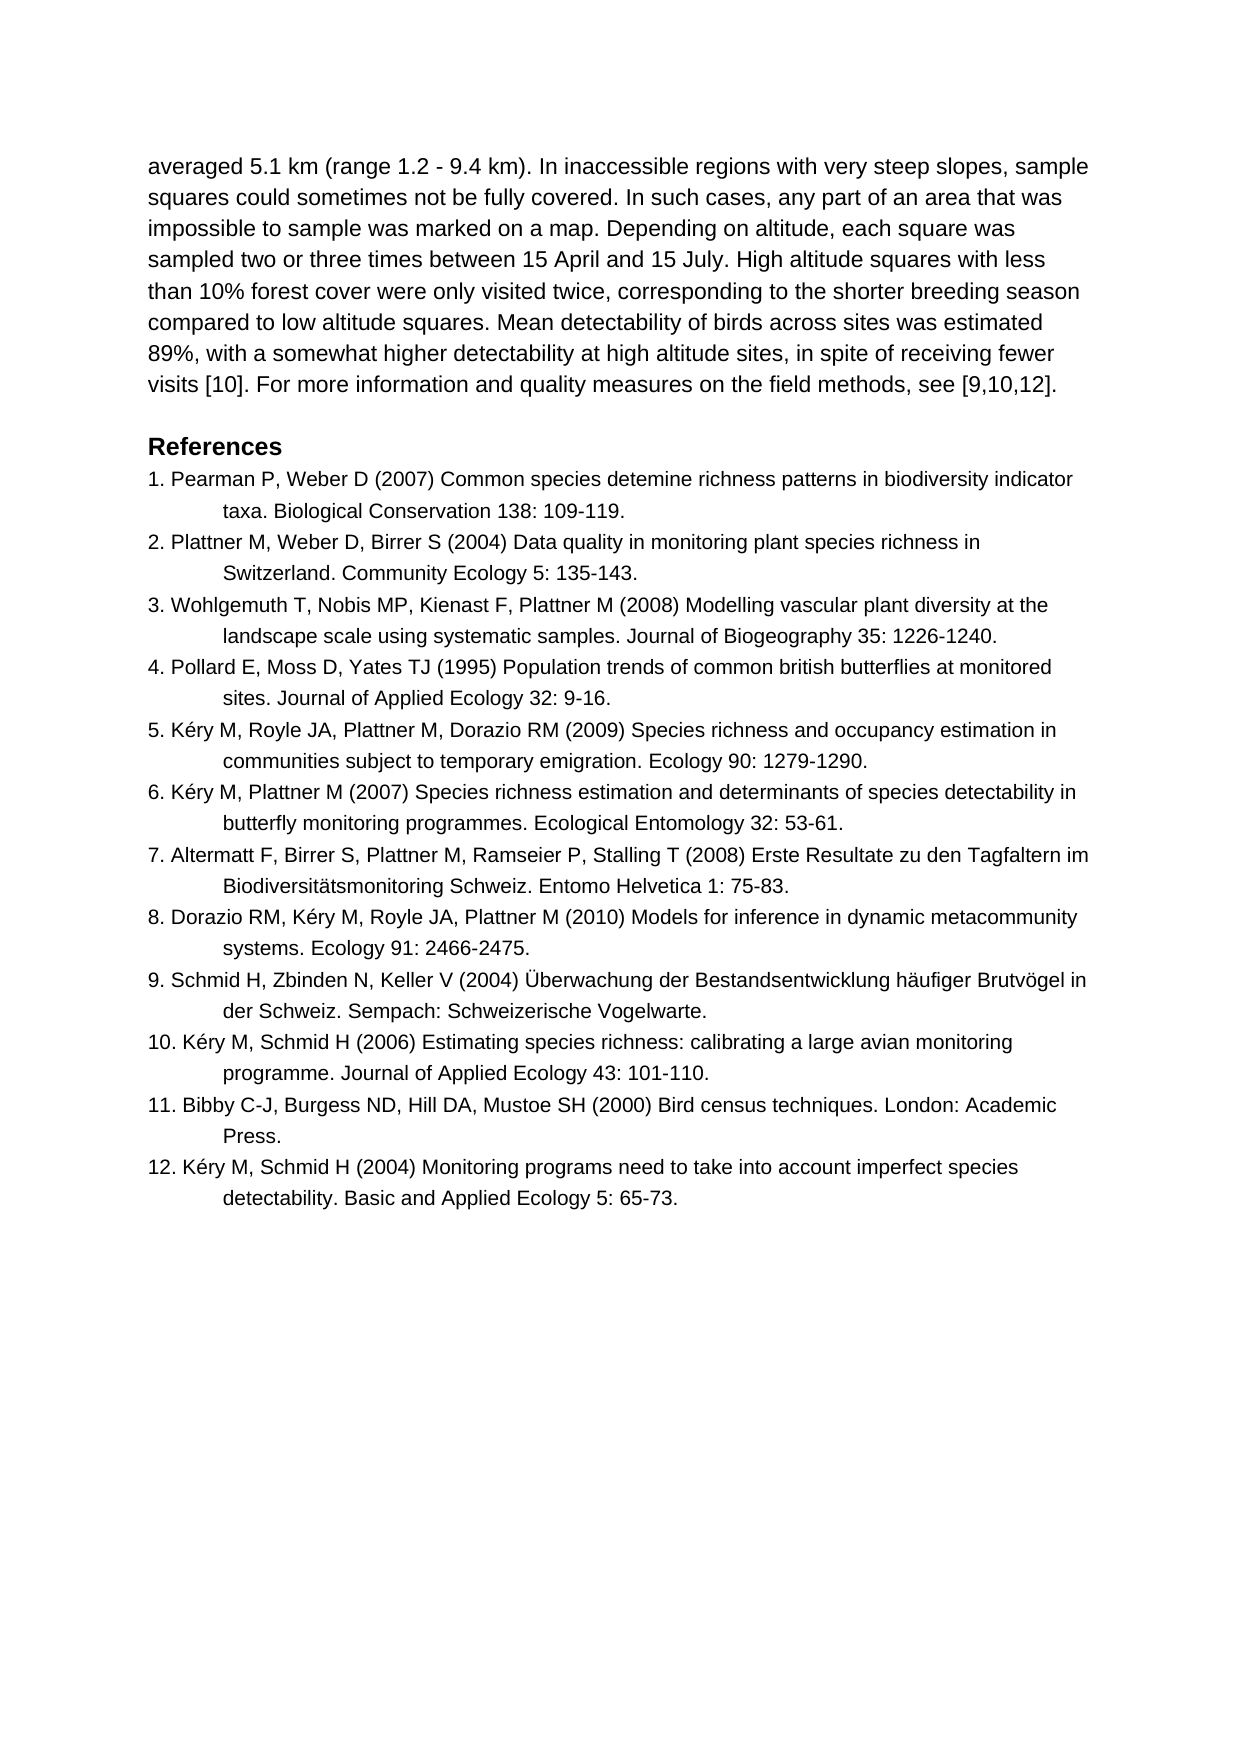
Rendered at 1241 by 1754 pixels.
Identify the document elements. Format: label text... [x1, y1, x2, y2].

text 8. Dorazio RM, Kéry M, Royle JA, Plattner M (2010) Models for inference in dynamic metacommunity systems. Ecology 91: 2466-2475. [148, 898, 1092, 960]
text 7. Altermatt F, Birrer S, Plattner M, Ramseier P, Stalling T (2008) Erste Resultate zu den Tagfaltern im Biodiversitätsmonitoring Schweiz. Entomo Helvetica 1: 75-83. [148, 835, 1092, 898]
text 3. Wohlgemuth T, Nobis MP, Kienast F, Plattner M (2008) Modelling vascular plant diversity at the landscape scale using systematic samples. Journal of Biogeography 35: 1226-1240. [148, 585, 1092, 648]
text 10. Kéry M, Schmid H (2006) Estimating species richness: calibrating a large avian monitoring programme. Journal of Applied Ecology 43: 101-110. [148, 1023, 1092, 1085]
text 11. Bibby C-J, Burgess ND, Hill DA, Mustoe SH (2000) Bird census techniques. London: Academic Press. [148, 1085, 1092, 1148]
text 12. Kéry M, Schmid H (2004) Monitoring programs need to take into account imperfect species detectability. Basic and Applied Ecology 5: 65-73. [148, 1148, 1092, 1210]
text 9. Schmid H, Zbinden N, Keller V (2004) Überwachung der Bestandsentwicklung häufiger Brutvögel in der Schweiz. Sempach: Schweizerische Vogelwarte. [148, 960, 1092, 1023]
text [148, 148, 1092, 398]
text 2. Plattner M, Weber D, Birrer S (2004) Data quality in monitoring plant species richness in Switzerland. Community Ecology 5: 135-143. [148, 523, 1092, 585]
text 4. Pollard E, Moss D, Yates TJ (1995) Population trends of common british butterflies at monitored sites. Journal of Applied Ecology 32: 9-16. [148, 648, 1092, 710]
text 6. Kéry M, Plattner M (2007) Species richness estimation and determinants of species detectability in butterfly monitoring programmes. Ecological Entomology 32: 53-61. [148, 773, 1092, 835]
text 1. Pearman P, Weber D (2007) Common species detemine richness patterns in biodiversity indicator taxa. Biological Conservation 138: 109-119. [148, 460, 1092, 523]
text 5. Kéry M, Royle JA, Plattner M, Dorazio RM (2009) Species richness and occupancy estimation in communities subject to temporary emigration. Ecology 90: 1279-1290. [148, 710, 1092, 773]
text References [148, 429, 1092, 460]
